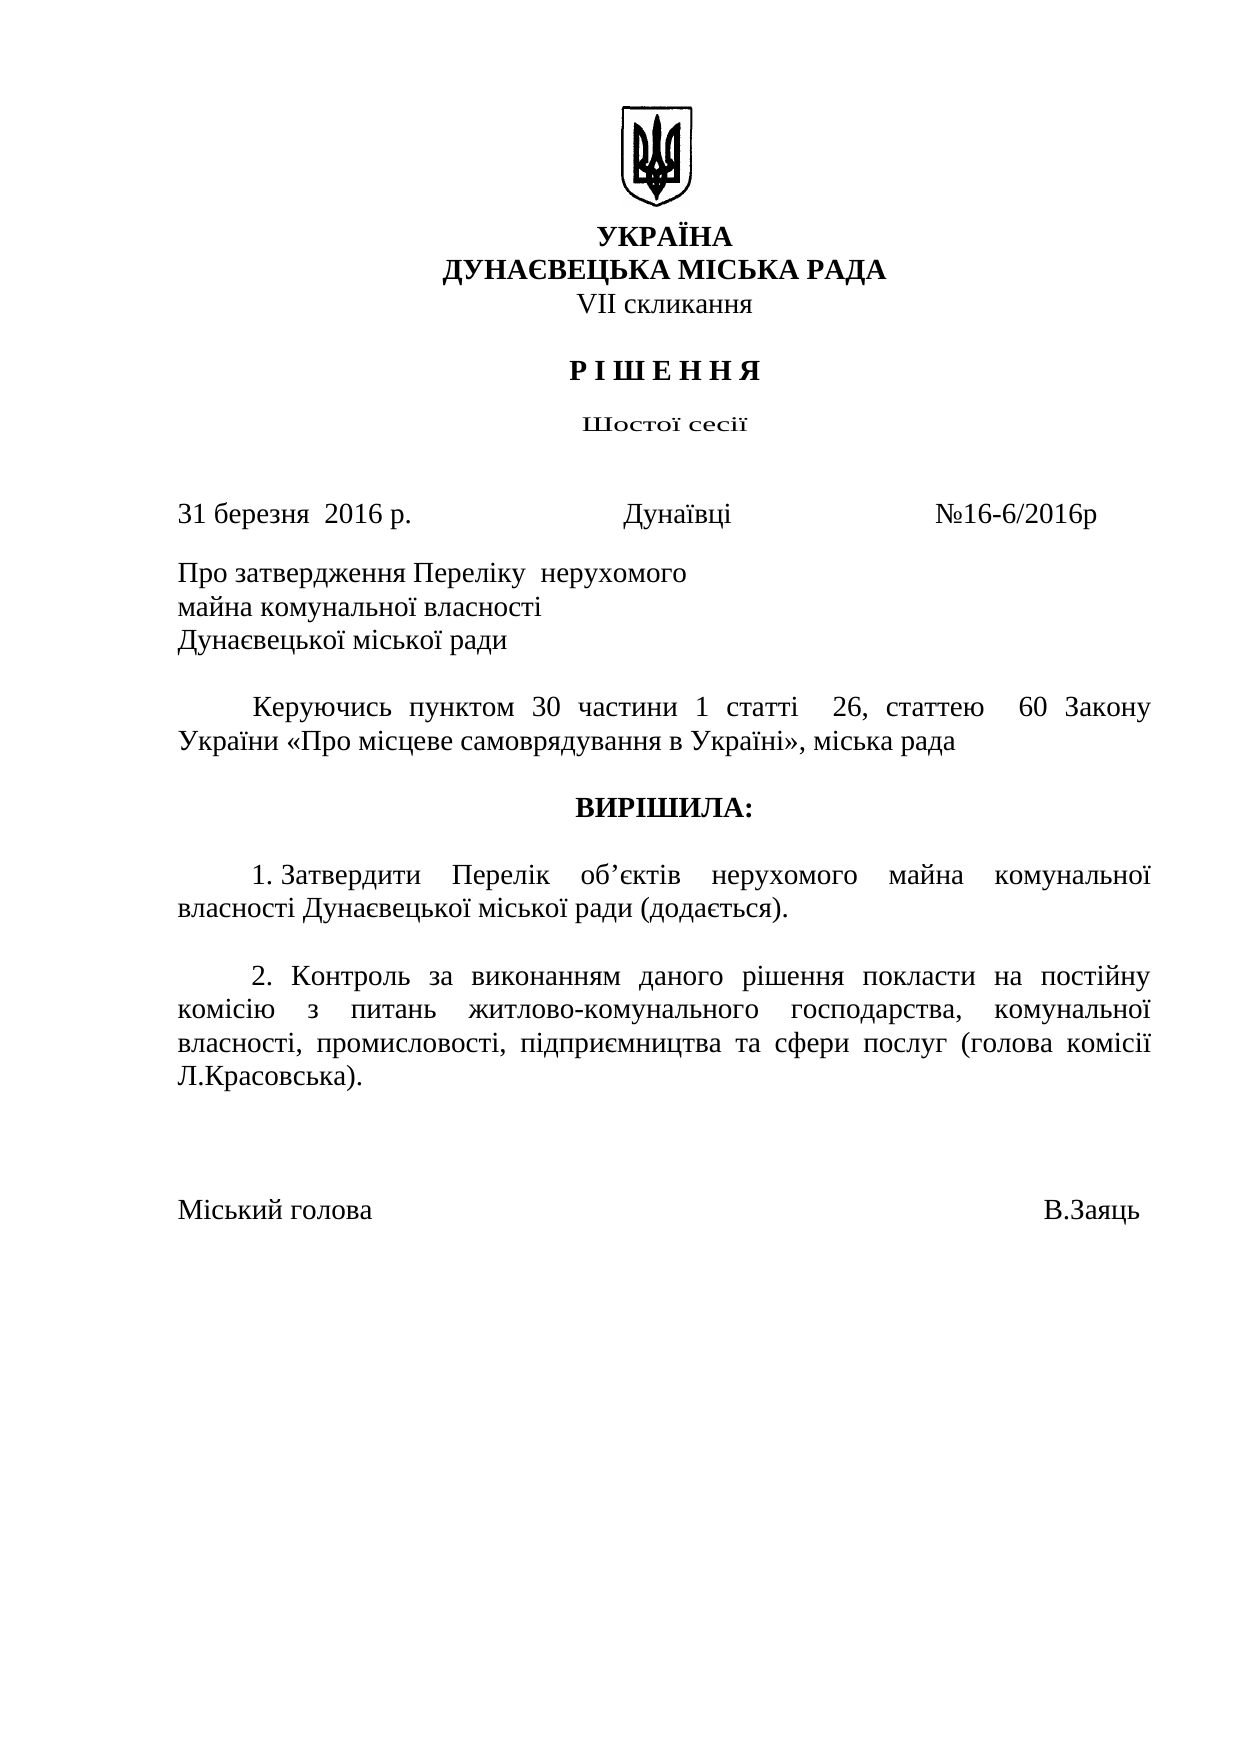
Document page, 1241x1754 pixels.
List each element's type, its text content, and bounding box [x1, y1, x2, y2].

text 2. Контроль за виконанням даного рішення покласти на постійну комісію з питань житлово-комунального господарства, комунальної власності, промисловості, підприємництва та сфери послуг (голова комісії Л.Красовська). [177, 958, 1152, 1092]
text Про затвердження Переліку нерухомого [177, 555, 1152, 589]
text ВИРІШИЛА: [177, 790, 1152, 823]
text Дунаєвецька міська рада [177, 252, 1152, 286]
text Міський голова В.Заяць [177, 1192, 1152, 1226]
subtitle Шостої сесії [177, 412, 1152, 436]
text Р І Ш Е Н Н Я [177, 353, 1152, 386]
picture [621, 106, 693, 207]
text VII скликання [177, 286, 1152, 319]
list Затвердити Перелік об’єктів нерухомого майна комунальної власності Дунаєвецької міської ради (додається). [177, 857, 1152, 924]
text УКРАЇНА [177, 219, 1152, 252]
text Керуючись пунктом 30 частини 1 статті 26, статтею 60 Закону України «Про місцеве самоврядування в Україні», міська рада [177, 689, 1152, 756]
text 31 березня 2016 р. Дунаївці №16-6/2016р [177, 496, 1152, 529]
text майна комунальної власності [177, 589, 1152, 622]
text Дунаєвецької міської ради [177, 622, 1152, 656]
